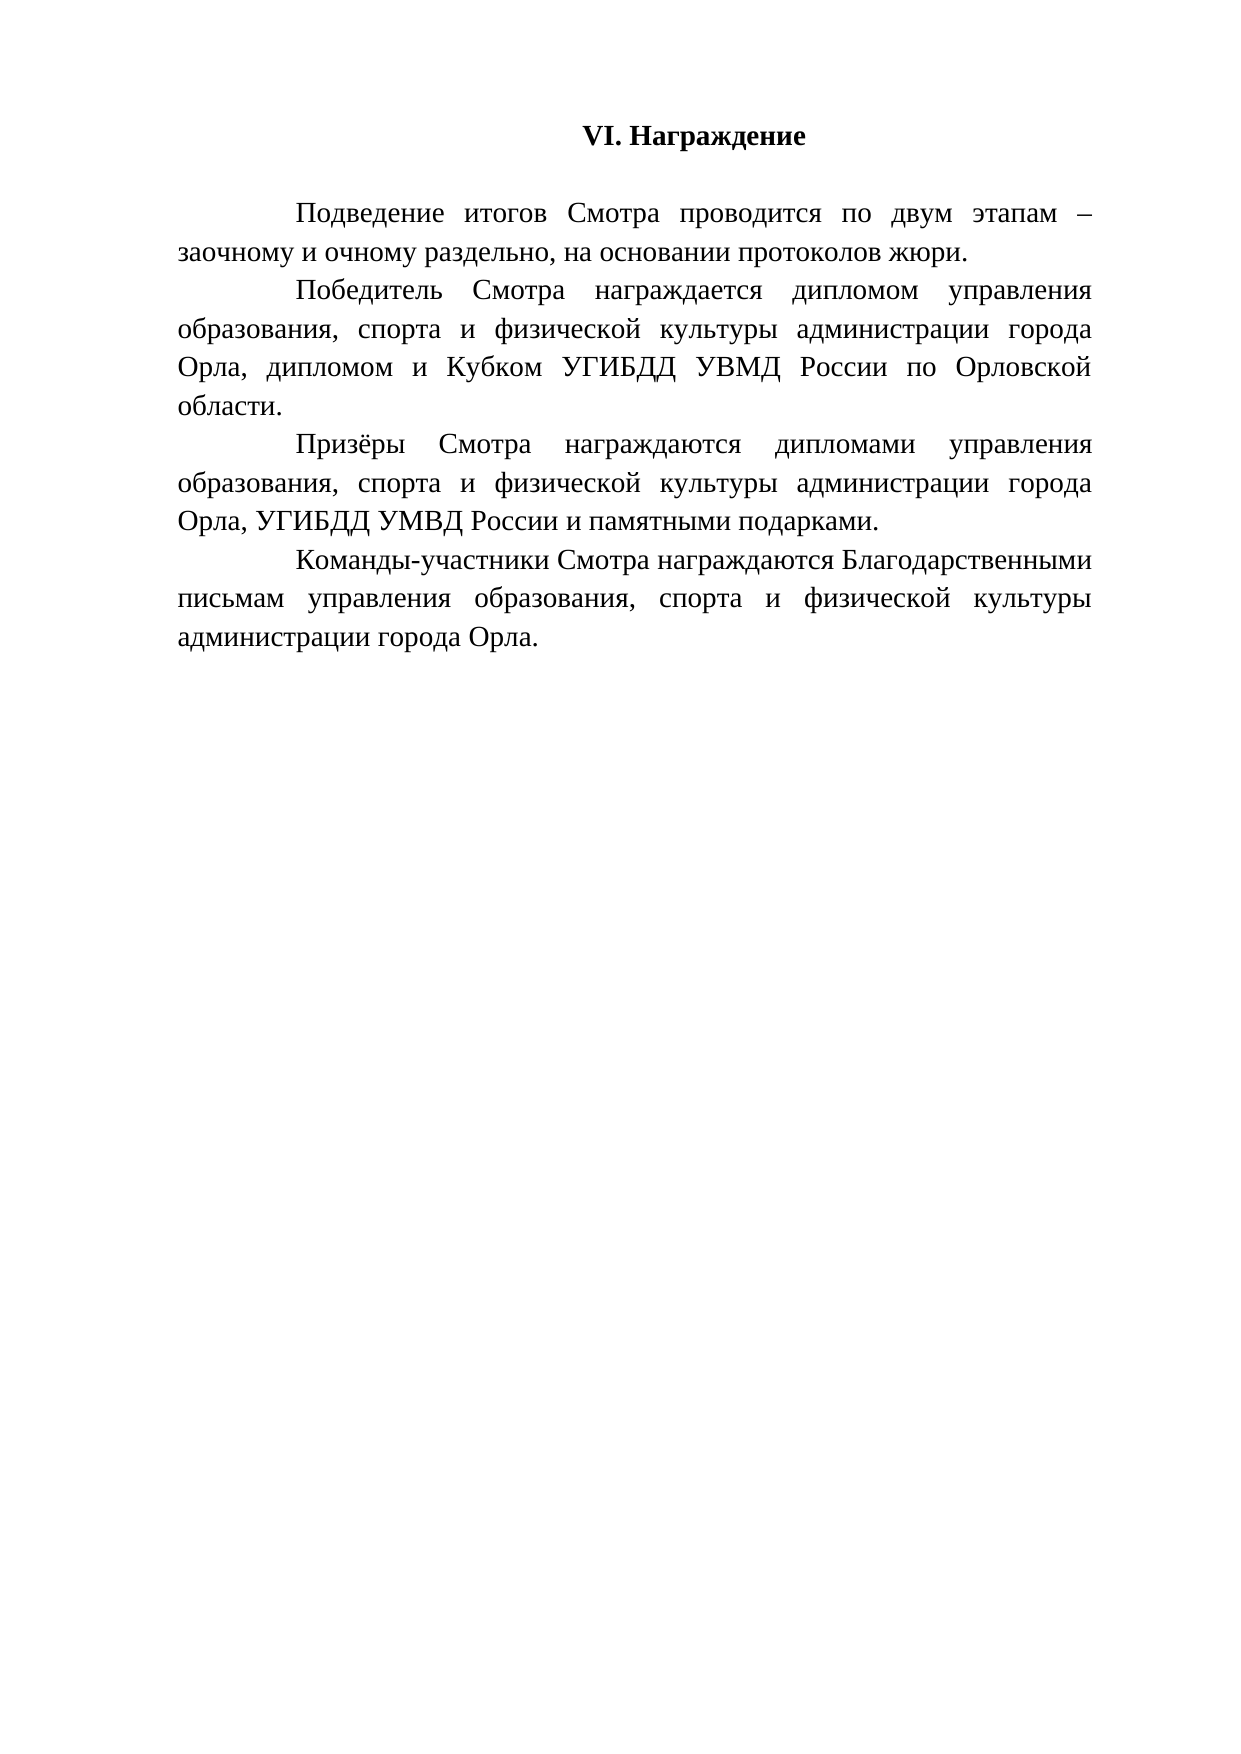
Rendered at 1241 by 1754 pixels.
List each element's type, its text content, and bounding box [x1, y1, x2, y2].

list Команды-участники Смотра награждаются Благодарственными письмам управления образования, спорта и физической культуры администрации города Орла. [177, 542, 1092, 653]
list Подведение итогов Cмотра проводится по двум этапам – заочному и очному раздельно, на основании протоколов жюри. [177, 195, 1092, 267]
text VI. Награждение [295, 118, 1092, 152]
list Победитель Смотра награждается дипломом управления образования, спорта и физической культуры администрации города Орла, дипломом и Кубком УГИБДД УВМД России по Орловской области. [177, 272, 1092, 421]
list Призёры Смотра награждаются дипломами управления образования, спорта и физической культуры администрации города Орла, УГИБДД УМВД России и памятными подарками. [177, 426, 1092, 537]
